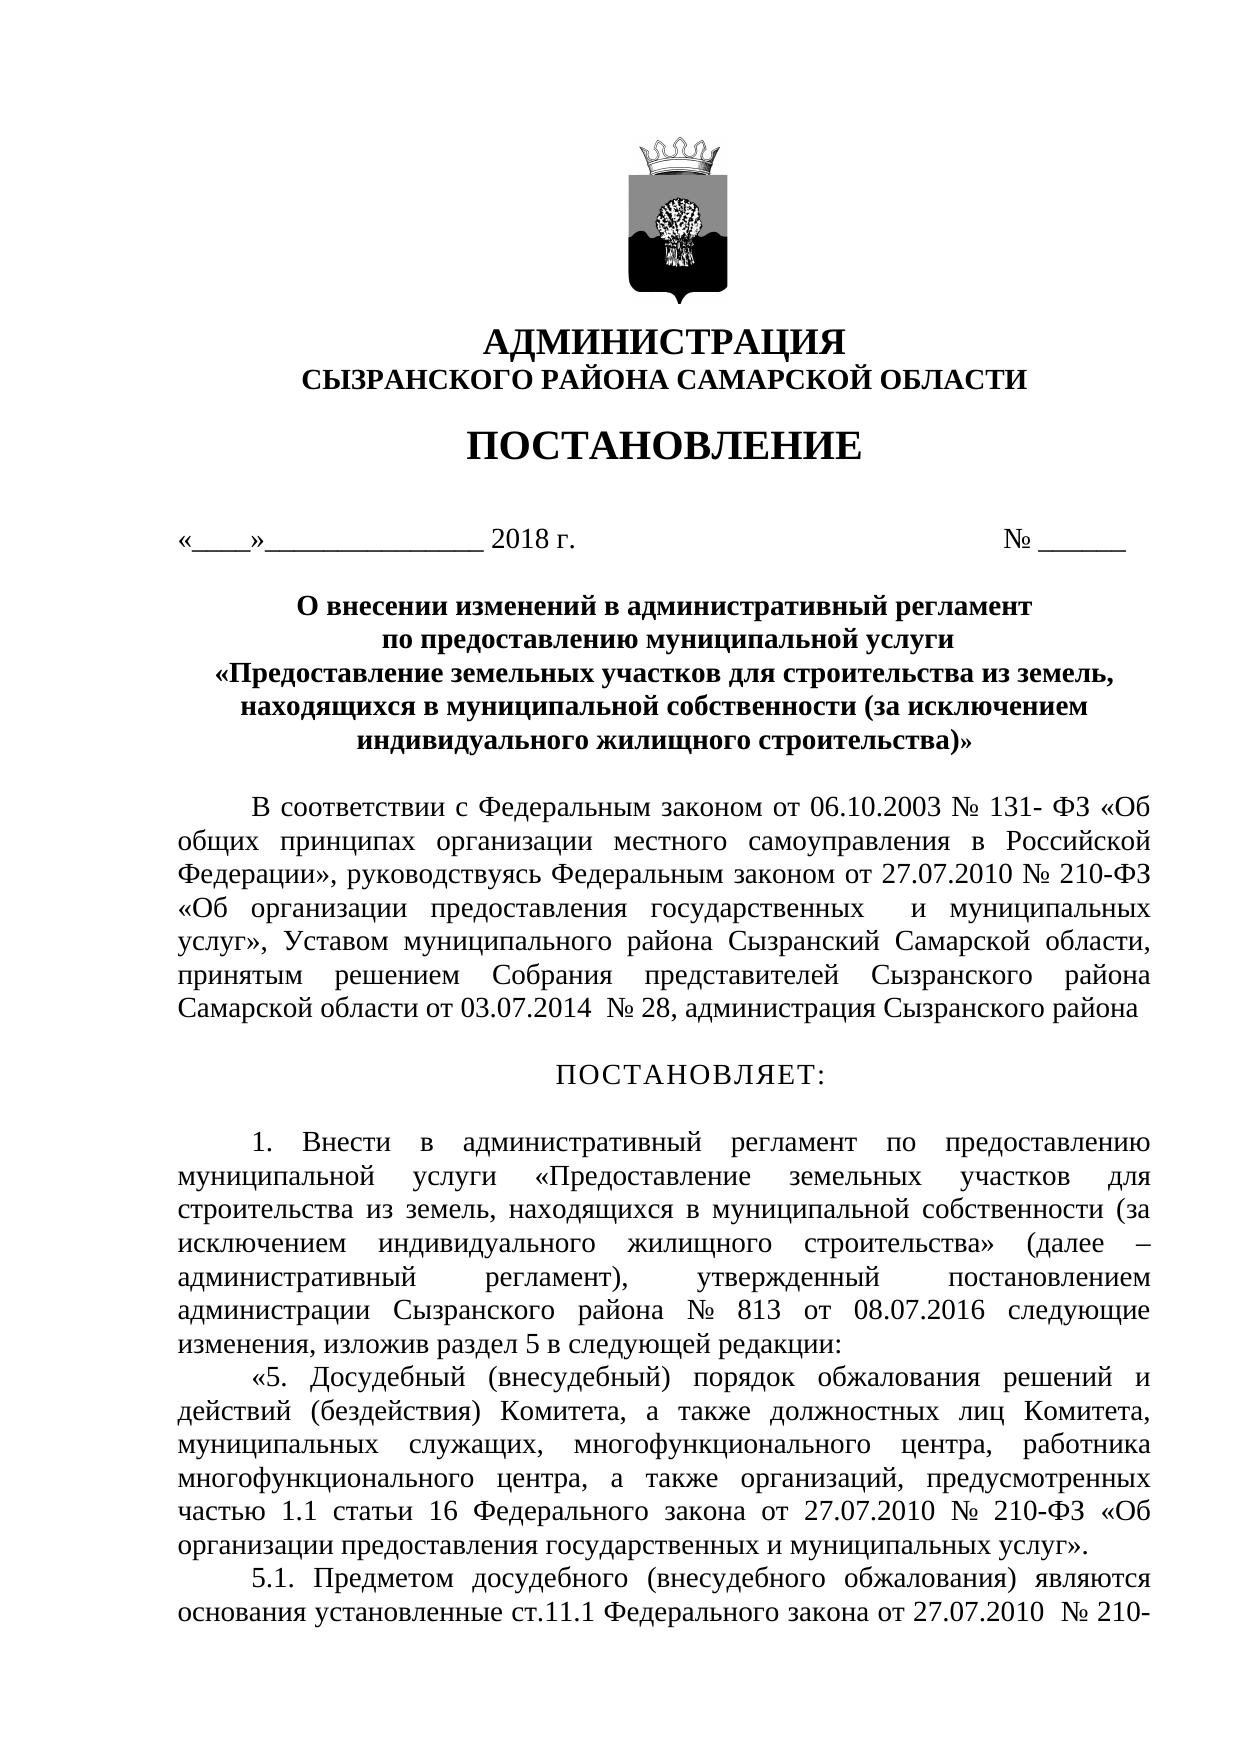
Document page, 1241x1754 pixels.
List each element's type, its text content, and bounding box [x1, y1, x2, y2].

text ПОСТАНОВЛЯЕТ: [177, 1057, 1128, 1091]
text «____»_______________ 2018 г. № ______ [177, 521, 1152, 554]
text «Предоставление земельных участков для строительства из земель, [177, 655, 1152, 688]
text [177, 1561, 1152, 1628]
text по предоставлению муниципальной услуги [177, 621, 1152, 655]
subtitle Постановление [177, 420, 1152, 468]
text В соответствии с Федеральным законом от 06.10.2003 № 131- ФЗ «Об общих принципах организации местного самоуправления в Российской Федерации», руководствуясь Федеральным законом от 27.07.2010 № 210-ФЗ «Об организации предоставления государственных и муниципальных услуг», Уставом муниципального района Сызранский Самарской области, принятым решением Собрания представителей Сызранского района Самарской области от 03.07.2014 № 28, администрация Сызранского района [177, 789, 1152, 1024]
text Сызранского района Самарской области [177, 362, 1152, 396]
text АДМИНИСТРАЦИЯ [177, 319, 1152, 362]
text О внесении изменений в административный регламент [177, 588, 1152, 621]
text находящихся в муниципальной собственности (за исключением индивидуального жилищного строительства)» [177, 688, 1152, 756]
picture [627, 136, 728, 303]
text 1. Внести в административный регламент по предоставлению муниципальной услуги «Предоставление земельных участков для строительства из земель, находящихся в муниципальной собственности (за исключением индивидуального жилищного строительства» (далее – административный регламент), утвержденный постановлением администрации Сызранского района № 813 от 08.07.2016 следующие изменения, изложив раздел 5 в следующей редакции: [177, 1124, 1152, 1359]
text «5. Досудебный (внесудебный) порядок обжалования решений и действий (бездействия) Комитета, а также должностных лиц Комитета, муниципальных служащих, многофункционального центра, работника многофункционального центра, а также организаций, предусмотренных частью 1.1 статьи 16 Федерального закона от 27.07.2010 № 210-ФЗ «Об организации предоставления государственных и муниципальных услуг». [177, 1359, 1152, 1561]
